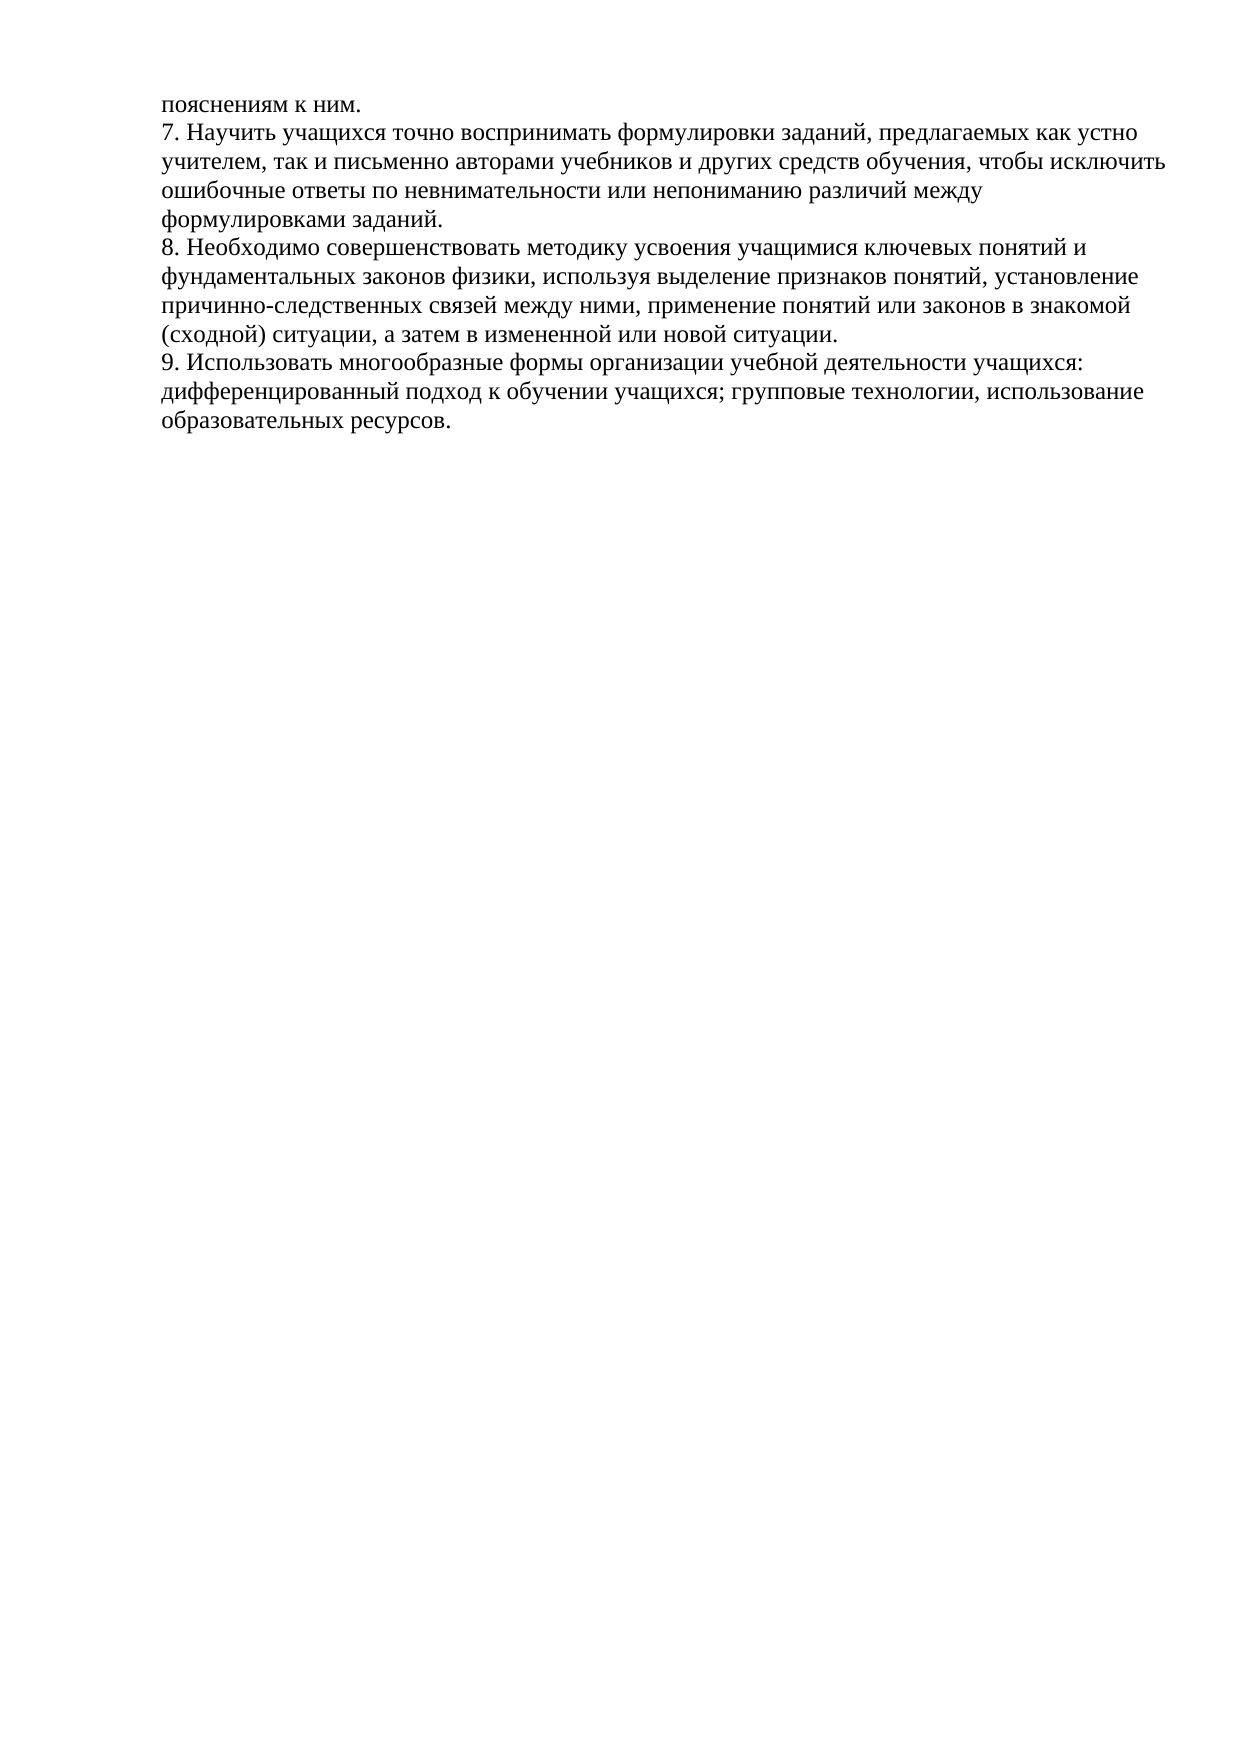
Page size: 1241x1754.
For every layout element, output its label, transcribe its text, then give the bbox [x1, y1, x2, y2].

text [161, 89, 1167, 117]
text 8. Необходимо совершенствовать методику усвоения учащимися ключевых понятий и [161, 232, 1167, 261]
text 7. Научить учащихся точно воспринимать формулировки заданий, предлагаемых как устно учителем, так и письменно авторами учебников и других средств обучения, чтобы исключить ошибочные ответы по невнимательности или непониманию различий между формулировками заданий. [161, 117, 1167, 232]
text (сходной) ситуации, а затем в измененной или новой ситуации. [161, 319, 1167, 347]
text 9. Использовать многообразные формы организации учебной деятельности учащихся: дифференцированный подход к обучении учащихся; групповые технологии, использование образовательных ресурсов. [161, 347, 1167, 434]
text фундаментальных законов физики, используя выделение признаков понятий, установление [161, 261, 1167, 290]
text причинно-следственных связей между ними, применение понятий или законов в знакомой [161, 290, 1167, 319]
